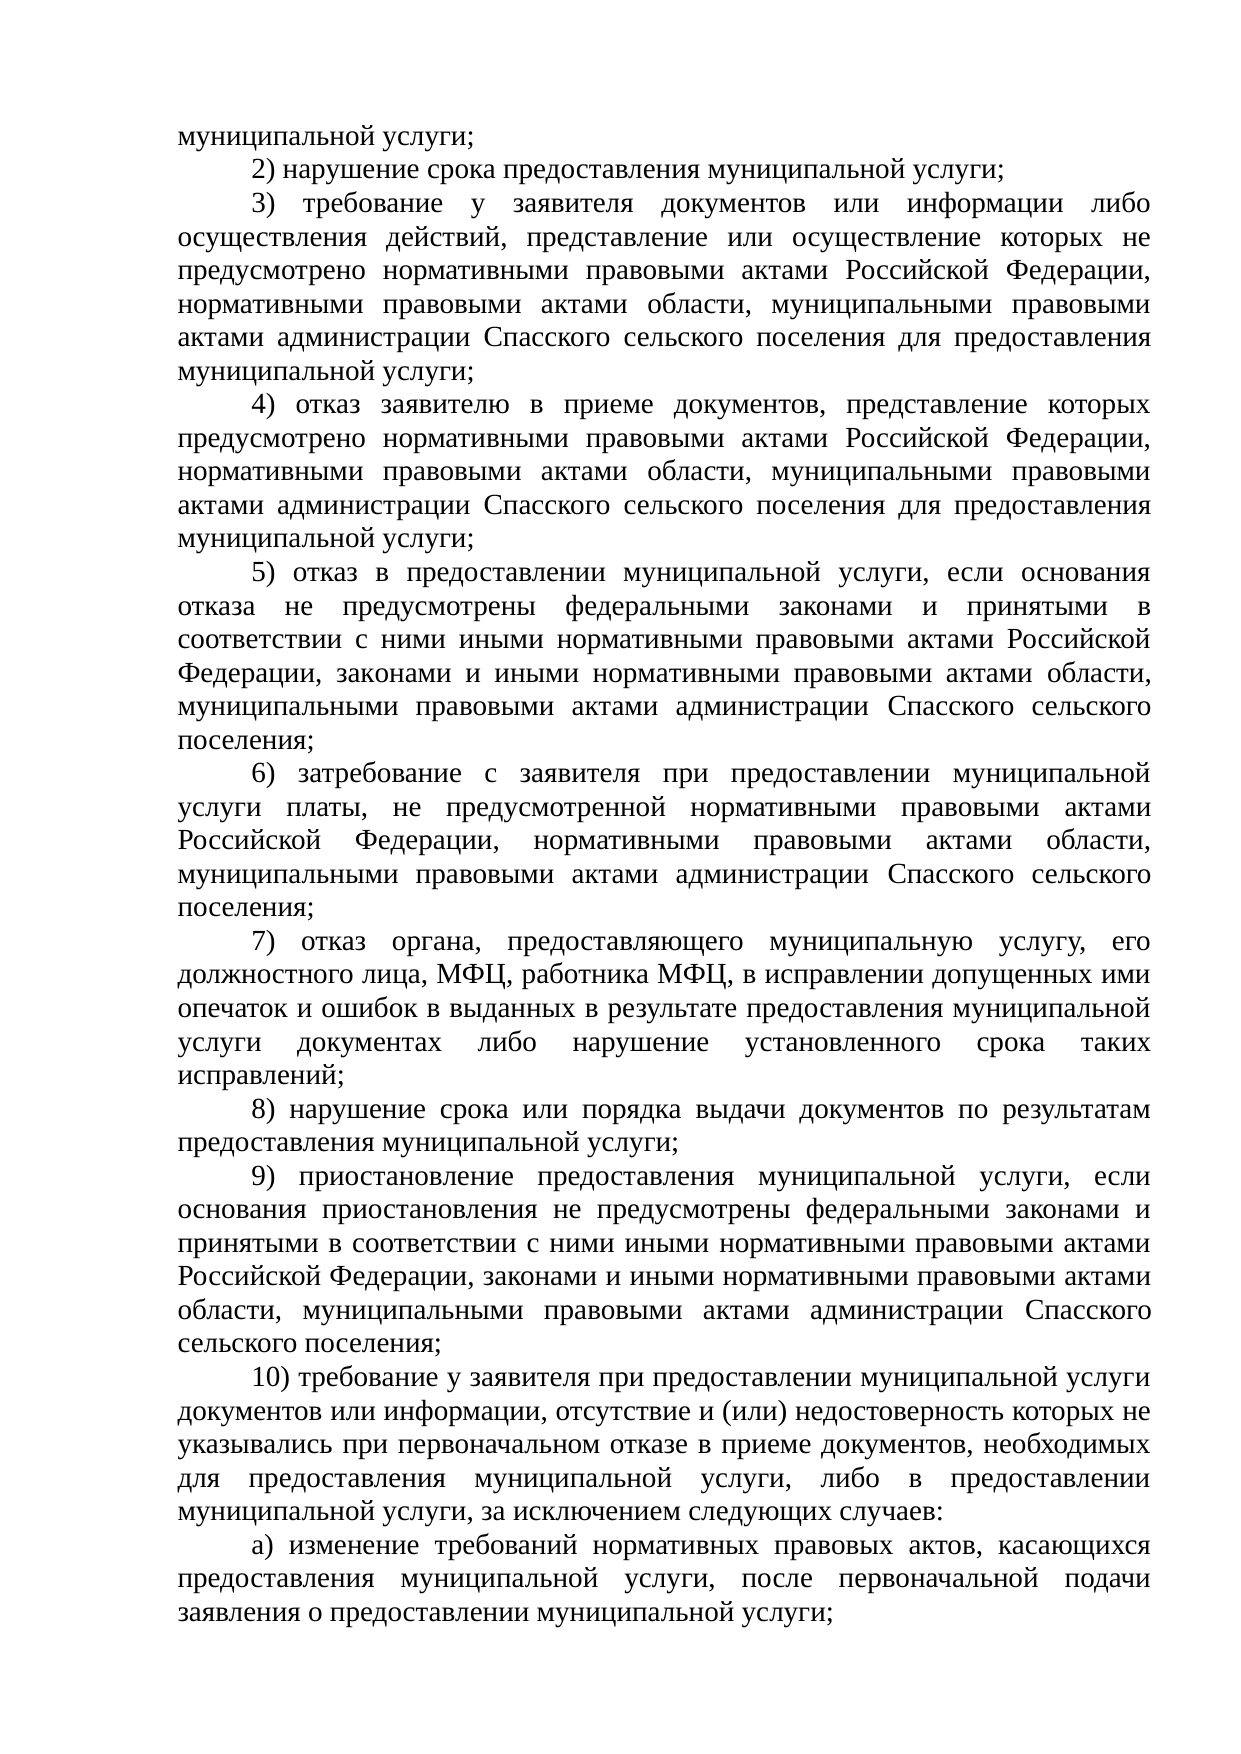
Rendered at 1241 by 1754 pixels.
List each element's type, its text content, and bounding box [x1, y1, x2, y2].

text 3) требование у заявителя документов или информации либо осуществления действий, представление или осуществление которых не предусмотрено нормативными правовыми актами Российской Федерации, нормативными правовыми актами области, муниципальными правовыми актами администрации Спасского сельского поселения для предоставления муниципальной услуги; [177, 185, 1152, 386]
text 9) приостановление предоставления муниципальной услуги, если основания приостановления не предусмотрены федеральными законами и принятыми в соответствии с ними иными нормативными правовыми актами Российской Федерации, законами и иными нормативными правовыми актами области, муниципальными правовыми актами администрации Спасского сельского поселения; [177, 1158, 1152, 1359]
text 4) отказ заявителю в приеме документов, представление которых предусмотрено нормативными правовыми актами Российской Федерации, нормативными правовыми актами области, муниципальными правовыми актами администрации Спасского сельского поселения для предоставления муниципальной услуги; [177, 386, 1152, 554]
text 2) нарушение срока предоставления муниципальной услуги; [177, 152, 1152, 185]
text 6) затребование с заявителя при предоставлении муниципальной услуги платы, не предусмотренной нормативными правовыми актами Российской Федерации, нормативными правовыми актами области, муниципальными правовыми актами администрации Спасского сельского поселения; [177, 755, 1152, 923]
text 7) отказ органа, предоставляющего муниципальную услугу, его должностного лица, МФЦ, работника МФЦ, в исправлении допущенных ими опечаток и ошибок в выданных в результате предоставления муниципальной услуги документах либо нарушение установленного срока таких исправлений; [177, 923, 1152, 1091]
text а) изменение требований нормативных правовых актов, касающихся предоставления муниципальной услуги, после первоначальной подачи заявления о предоставлении муниципальной услуги; [177, 1527, 1152, 1627]
text 5) отказ в предоставлении муниципальной услуги, если основания отказа не предусмотрены федеральными законами и принятыми в соответствии с ними иными нормативными правовыми актами Российской Федерации, законами и иными нормативными правовыми актами области, муниципальными правовыми актами администрации Спасского сельского поселения; [177, 554, 1152, 755]
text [177, 118, 1152, 152]
text 10) требование у заявителя при предоставлении муниципальной услуги документов или информации, отсутствие и (или) недостоверность которых не указывались при первоначальном отказе в приеме документов, необходимых для предоставления муниципальной услуги, либо в предоставлении муниципальной услуги, за исключением следующих случаев: [177, 1359, 1152, 1527]
text 8) нарушение срока или порядка выдачи документов по результатам предоставления муниципальной услуги; [177, 1091, 1152, 1158]
